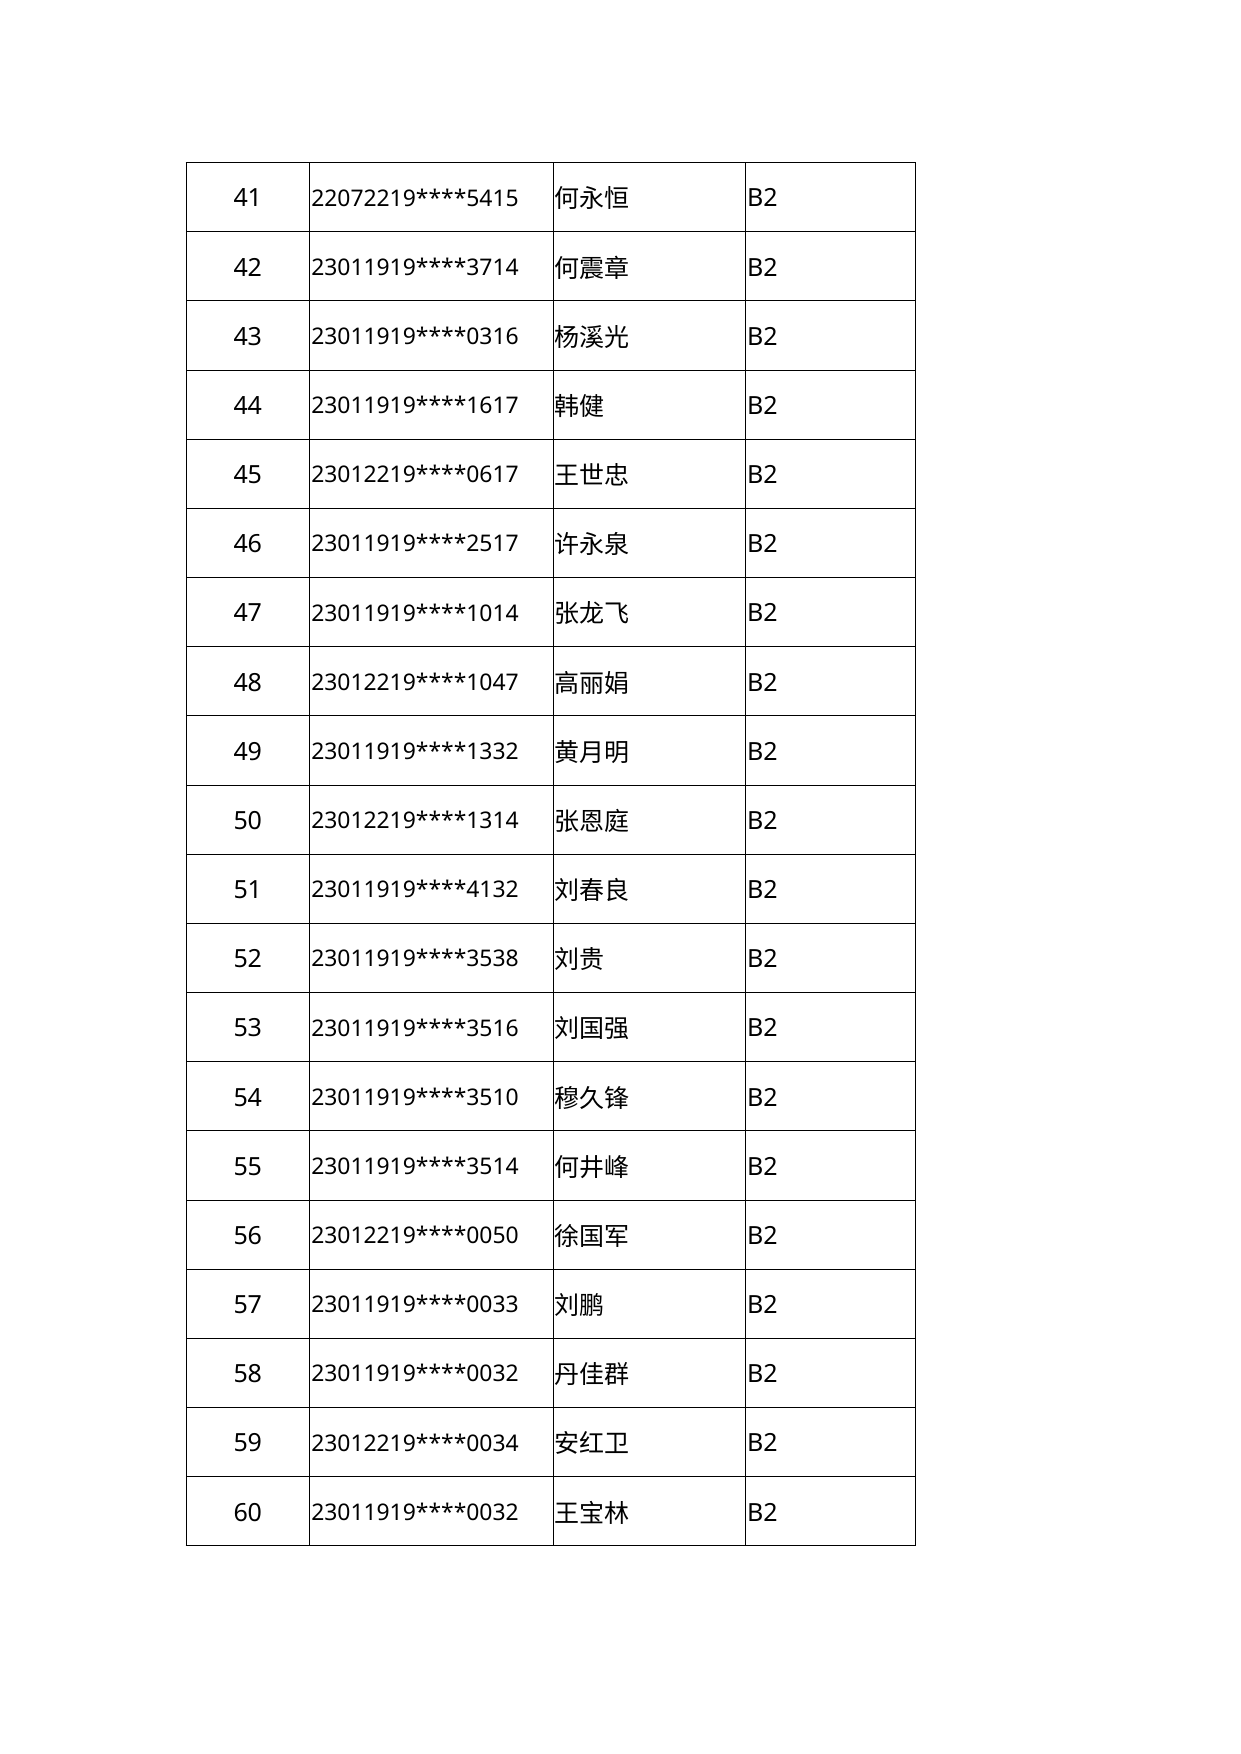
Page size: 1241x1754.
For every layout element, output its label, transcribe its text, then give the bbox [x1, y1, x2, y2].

table_cell B2 [746, 1477, 915, 1545]
table_cell 刘鹏 [554, 1270, 745, 1338]
table_cell 23012219****0617 [310, 440, 553, 508]
table_cell 23011919****0033 [310, 1270, 553, 1338]
table_cell B2 [746, 924, 915, 992]
table_cell 23012219****0034 [310, 1408, 553, 1476]
table_cell B2 [746, 1339, 915, 1407]
table_cell 60 [187, 1477, 309, 1545]
table_cell 23011919****0032 [310, 1477, 553, 1545]
table_cell 43 [187, 301, 309, 369]
table_cell 58 [187, 1339, 309, 1407]
table_cell 何永恒 [554, 163, 745, 231]
table_cell 22072219****5415 [310, 163, 553, 231]
table_cell 23011919****1617 [310, 371, 553, 439]
table_cell 57 [187, 1270, 309, 1338]
table_cell 何震章 [554, 232, 745, 300]
table_cell 23011919****3516 [310, 993, 553, 1061]
table_cell 安红卫 [554, 1408, 745, 1476]
table_cell 51 [187, 855, 309, 923]
table_cell B2 [746, 578, 915, 646]
table_cell 王世忠 [554, 440, 745, 508]
table_cell 23012219****0050 [310, 1201, 553, 1269]
table_cell 23011919****1332 [310, 716, 553, 784]
table_cell B2 [746, 509, 915, 577]
table_cell B2 [746, 371, 915, 439]
table_cell B2 [746, 440, 915, 508]
table_cell 23012219****1314 [310, 786, 553, 854]
table_cell 44 [187, 371, 309, 439]
table_cell 48 [187, 647, 309, 715]
table_cell 张龙飞 [554, 578, 745, 646]
table_cell B2 [746, 1270, 915, 1338]
table_cell 49 [187, 716, 309, 784]
table_cell 韩健 [554, 371, 745, 439]
table_cell B2 [746, 855, 915, 923]
table_cell 高丽娟 [554, 647, 745, 715]
table_cell 张恩庭 [554, 786, 745, 854]
table_cell 许永泉 [554, 509, 745, 577]
table_cell 23011919****4132 [310, 855, 553, 923]
table_cell B2 [746, 647, 915, 715]
table_cell B2 [746, 1131, 915, 1199]
table_cell 46 [187, 509, 309, 577]
table_cell 52 [187, 924, 309, 992]
table_cell 23011919****0316 [310, 301, 553, 369]
table_cell 55 [187, 1131, 309, 1199]
table_cell 47 [187, 578, 309, 646]
table_cell 56 [187, 1201, 309, 1269]
table_cell 53 [187, 993, 309, 1061]
table_cell 50 [187, 786, 309, 854]
table_cell B2 [746, 163, 915, 231]
table_cell 丹佳群 [554, 1339, 745, 1407]
table_cell 王宝林 [554, 1477, 745, 1545]
table_cell 54 [187, 1062, 309, 1130]
table_cell B2 [746, 1062, 915, 1130]
table_cell B2 [746, 301, 915, 369]
table_cell 59 [187, 1408, 309, 1476]
table_cell 23011919****0032 [310, 1339, 553, 1407]
table_cell 黄月明 [554, 716, 745, 784]
table_cell B2 [746, 232, 915, 300]
table_cell 45 [187, 440, 309, 508]
table_cell 23011919****2517 [310, 509, 553, 577]
table_cell 杨溪光 [554, 301, 745, 369]
table_cell 徐国军 [554, 1201, 745, 1269]
table_cell B2 [746, 786, 915, 854]
table_cell 23011919****3714 [310, 232, 553, 300]
table_cell 刘贵 [554, 924, 745, 992]
table_cell 23011919****3514 [310, 1131, 553, 1199]
table_cell 42 [187, 232, 309, 300]
table_cell 刘国强 [554, 993, 745, 1061]
table_cell 23011919****3510 [310, 1062, 553, 1130]
table_cell B2 [746, 716, 915, 784]
table_cell 23012219****1047 [310, 647, 553, 715]
table_cell 23011919****1014 [310, 578, 553, 646]
table_cell B2 [746, 993, 915, 1061]
table_cell 41 [187, 163, 309, 231]
table_cell B2 [746, 1408, 915, 1476]
table_cell 穆久锋 [554, 1062, 745, 1130]
table_cell 何井峰 [554, 1131, 745, 1199]
table_cell B2 [746, 1201, 915, 1269]
table_cell 23011919****3538 [310, 924, 553, 992]
table_cell 刘春良 [554, 855, 745, 923]
